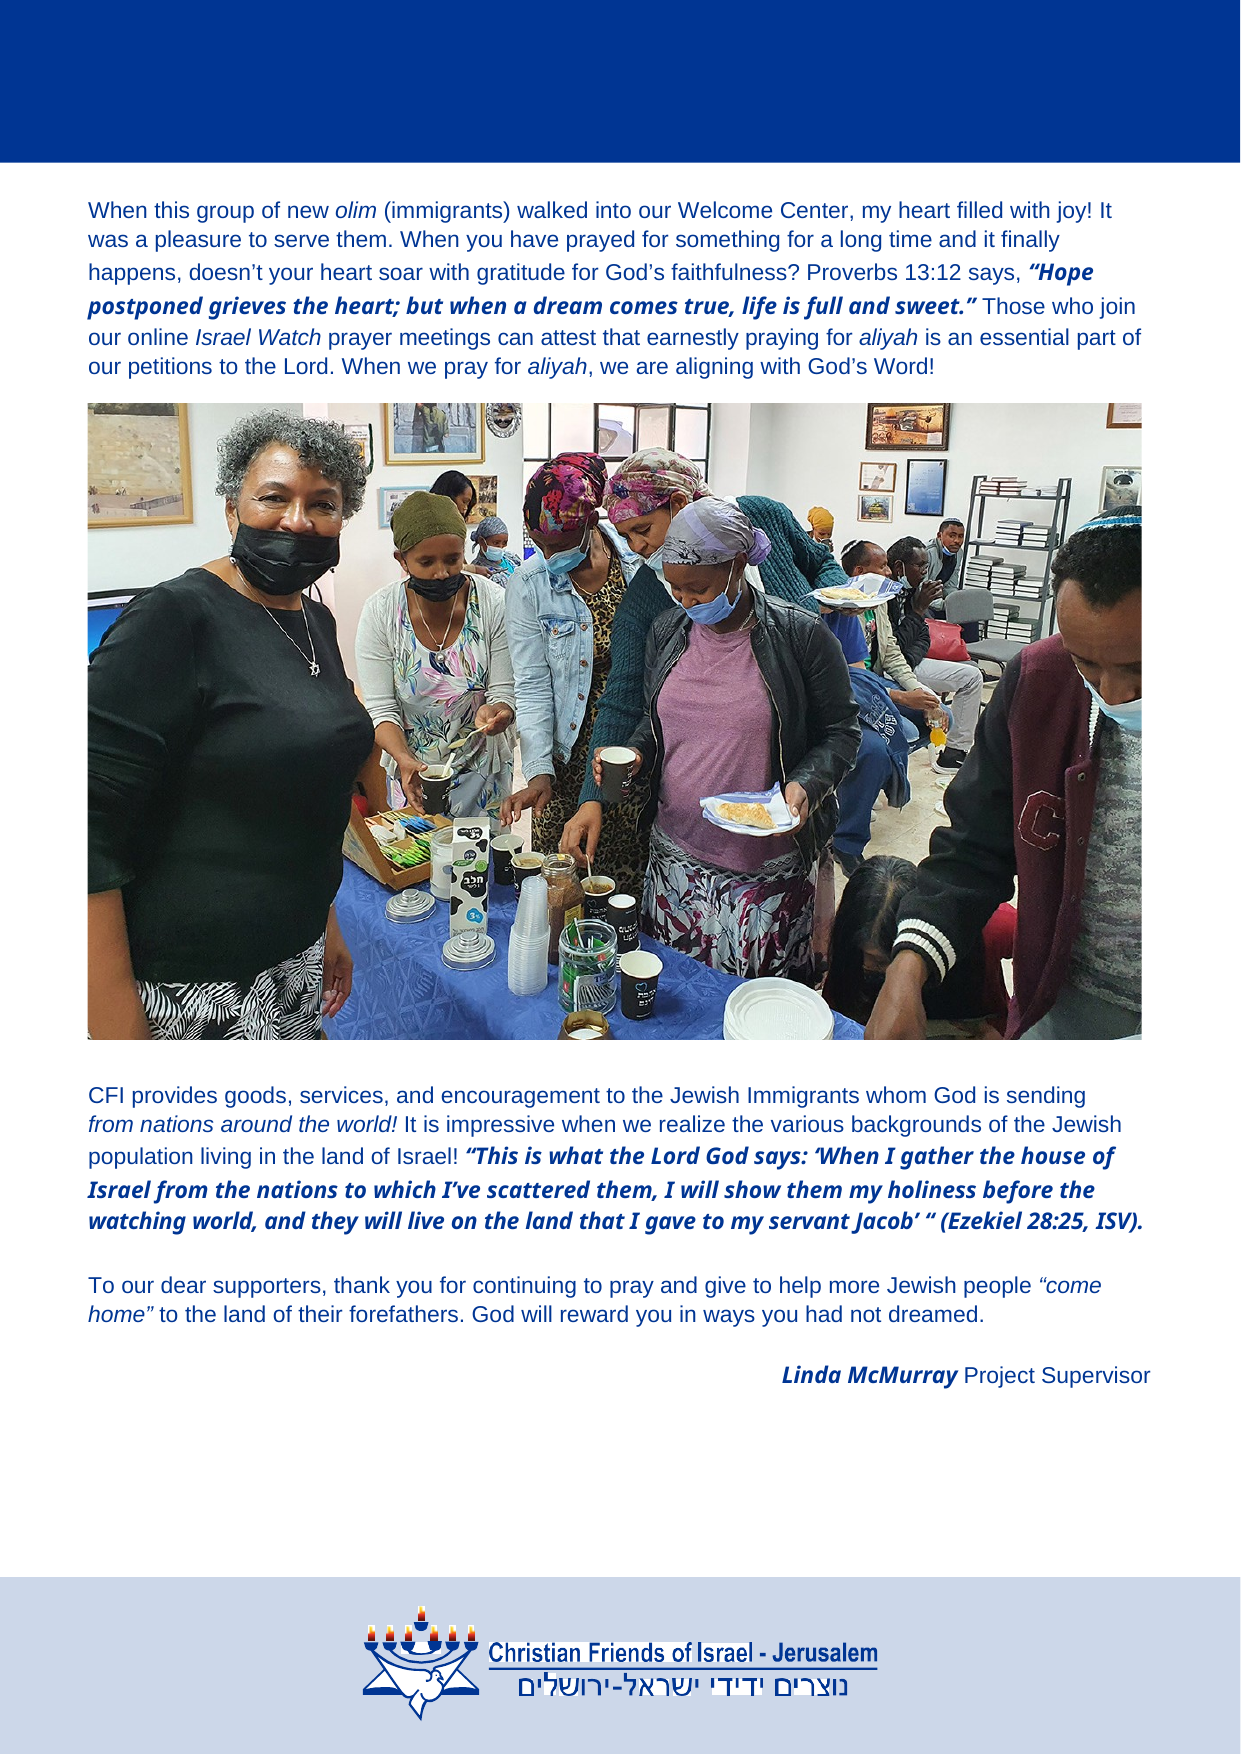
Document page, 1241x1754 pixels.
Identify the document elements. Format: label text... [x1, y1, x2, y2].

picture [400, 1625, 442, 1655]
picture [672, 1678, 692, 1696]
picture [544, 1672, 557, 1696]
picture [489, 1642, 692, 1662]
picture [698, 1642, 752, 1662]
subtitle watching world, and they will live on the land that I gave to my servant Jacob’ “ (Ezekiel 28:25, ISV). [88, 1209, 1163, 1235]
picture [368, 1625, 375, 1641]
text CFI provides goods, services, and encouragement to the Jewish Immigrants whom God is sending from nations around the world! It is impressive when we realize the various backgrounds of the Jewish population living in the land of Israel! “This is what the Lord God says: ‘When I gather the house of Israel from the nations to which I’ve scattered them, I will show them my holiness before the [88, 1082, 1123, 1206]
picture [794, 1678, 830, 1696]
picture [559, 1678, 579, 1696]
picture [449, 1625, 456, 1641]
picture [418, 1605, 425, 1621]
picture [87, 403, 1142, 1040]
picture [711, 1678, 763, 1696]
text Linda McMurray Project Supervisor [782, 1359, 1163, 1391]
picture [639, 1678, 669, 1696]
picture [775, 1678, 791, 1696]
text To our dear supporters, thank you for continuing to pray and give to help more Jewish people “come home” to the land of their forefathers. God will reward you in ways you had not dreamed. [88, 1272, 1124, 1328]
picture [519, 1678, 534, 1696]
picture [386, 1625, 394, 1641]
picture [468, 1625, 475, 1641]
text When this group of new olim (immigrants) walked into our Welcome Center, my heart filled with joy! It was a pleasure to serve them. When you have prayed for something for a long time and it finally happens, doesn’t your heart soar with gratitude for God’s faithfulness? Proverbs 13:12 says, “Hope postponed grieves the heart; but when a dream comes true, life is full and sweet.” Those who join our online Israel Watch prayer meetings can attest that earnestly praying for aliyah is an essential part of our petitions to the Lord. When we pray for aliyah, we are aligning with God’s Word! [88, 197, 1147, 379]
